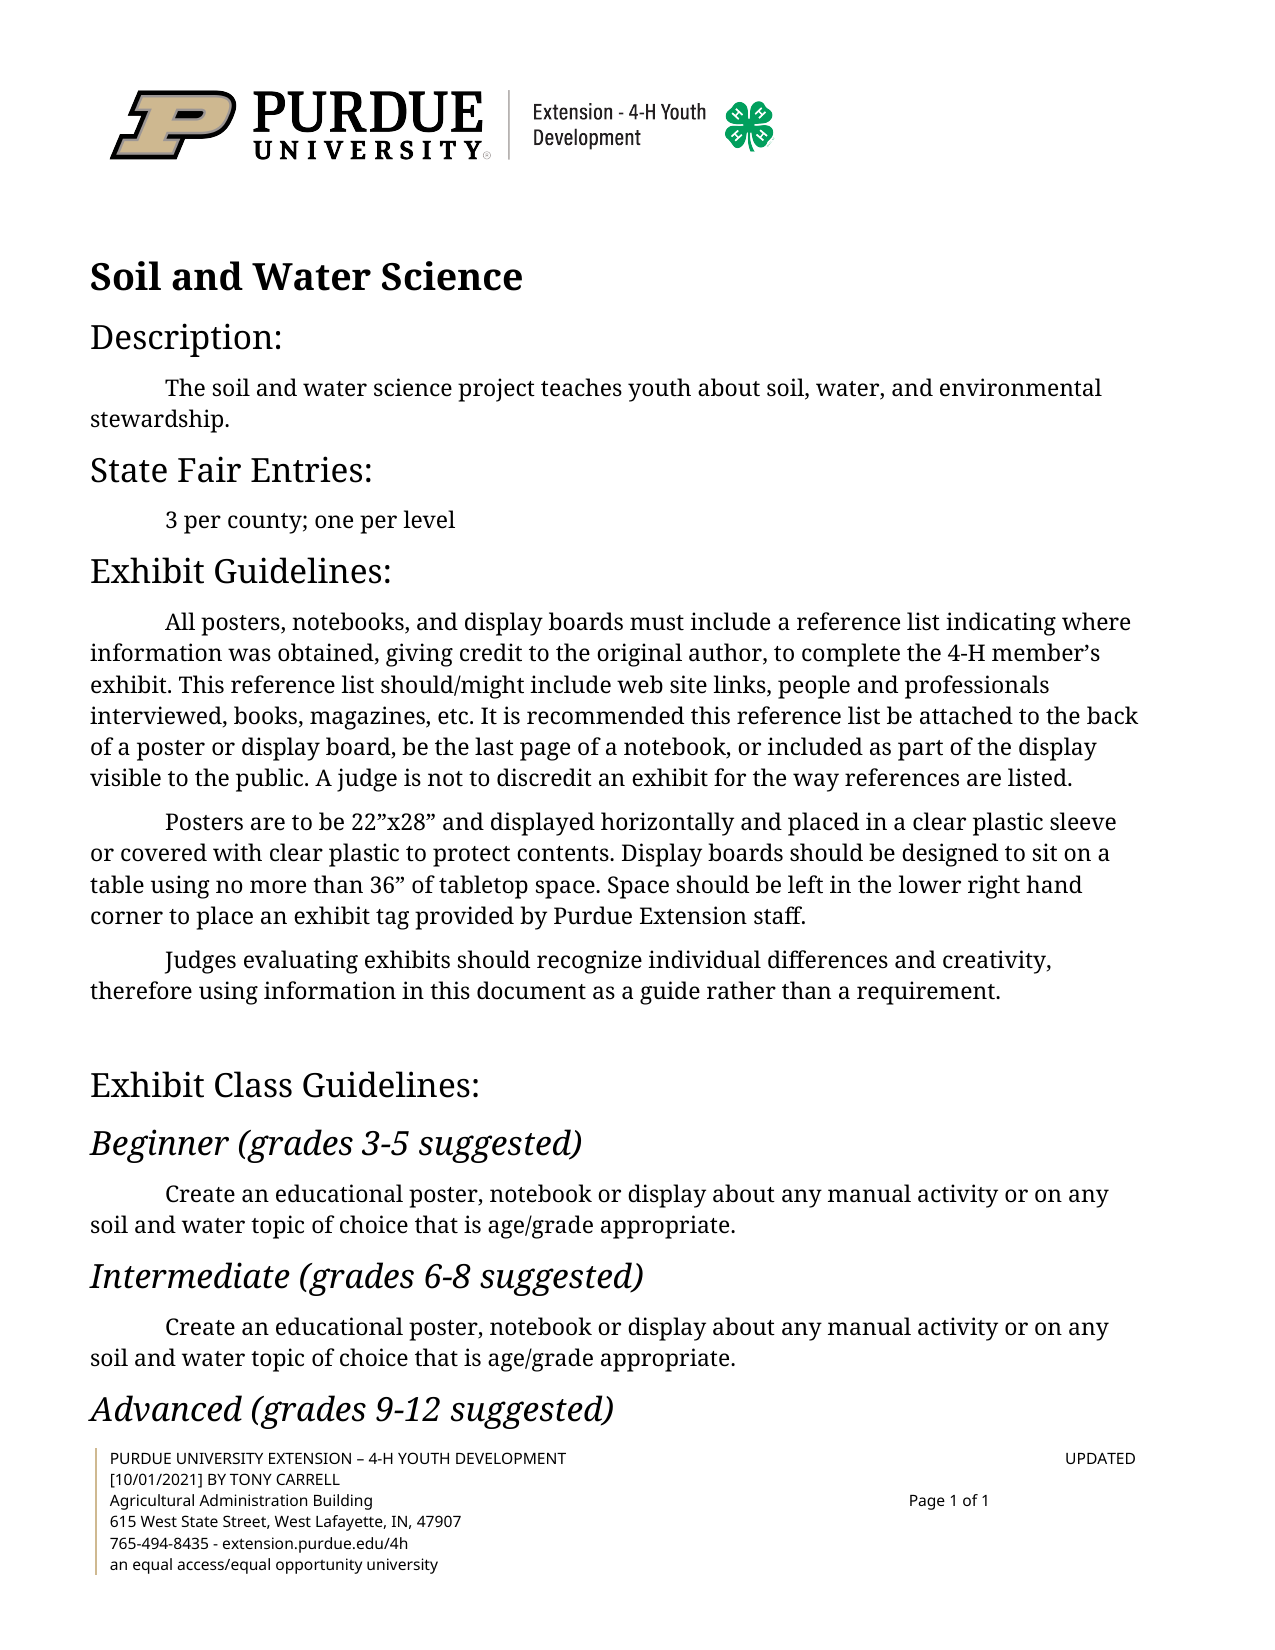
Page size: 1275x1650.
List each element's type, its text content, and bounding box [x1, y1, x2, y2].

text Posters are to be 22”x28” and displayed horizontally and placed in a clear plastic sleeve or covered with clear plastic to protect contents. Display boards should be designed to sit on a table using no more than 36” of tabletop space. Space should be left in the lower right hand corner to place an exhibit tag provided by Purdue Extension staff. [90, 806, 1147, 931]
text Advanced (grades 9-12 suggested) [90, 1386, 1147, 1431]
text The soil and water science project teaches youth about soil, water, and environmental stewardship. [90, 371, 1147, 434]
text Exhibit Class Guidelines: [90, 1062, 1147, 1108]
text Exhibit Guidelines: [90, 548, 1147, 593]
text 3 per county; one per level [90, 504, 1147, 536]
text Beginner (grades 3-5 suggested) [90, 1120, 1147, 1166]
text State Fair Entries: [90, 446, 1147, 492]
text Create an educational poster, notebook or display about any manual activity or on any soil and water topic of choice that is age/grade appropriate. [90, 1178, 1147, 1241]
subtitle Soil and Water Science [90, 250, 1147, 301]
text Intermediate (grades 6-8 suggested) [90, 1253, 1147, 1298]
text Create an educational poster, notebook or display about any manual activity or on any soil and water topic of choice that is age/grade appropriate. [90, 1311, 1147, 1373]
text Judges evaluating exhibits should recognize individual differences and creativity, therefore using information in this document as a guide rather than a requirement. [90, 943, 1147, 1006]
text All posters, notebooks, and display boards must include a reference list indicating where information was obtained, giving credit to the original author, to complete the 4-H member’s exhibit. This reference list should/might include web site links, people and professionals interviewed, books, magazines, etc. It is recommended this reference list be attached to the back of a poster or display board, be the last page of a notebook, or included as part of the display visible to the public. A judge is not to discredit an exhibit for the way references are listed. [90, 606, 1147, 793]
picture [109, 87, 819, 164]
text Description: [90, 313, 1147, 359]
